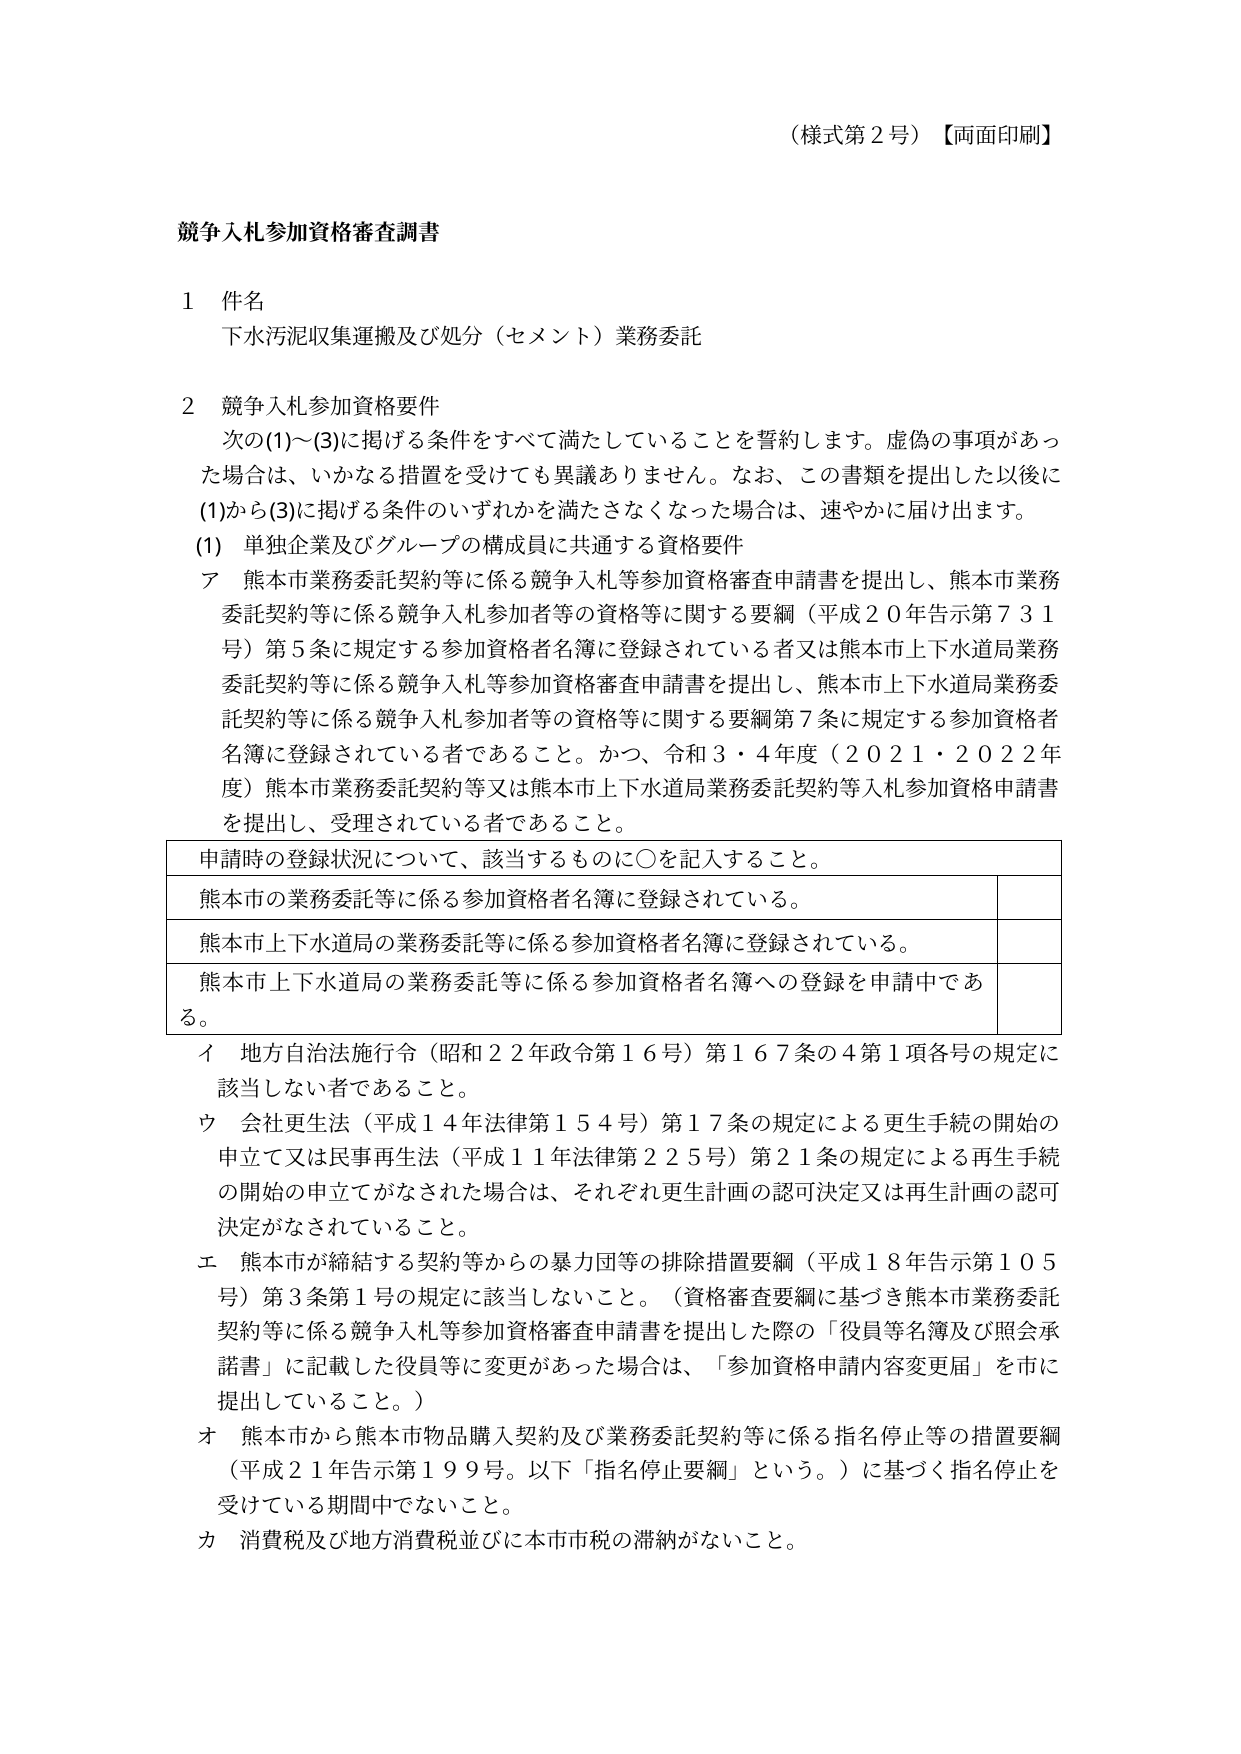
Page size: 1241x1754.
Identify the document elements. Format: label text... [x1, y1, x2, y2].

text エ 熊本市が締結する契約等からの暴力団等の排除措置要綱（平成１８年告示第１０５号）第３条第１号の規定に該当しないこと。（資格審査要綱に基づき熊本市業務委託契約等に係る競争入札等参加資格審査申請書を提出した際の「役員等名簿及び照会承諾書」に記載した役員等に変更があった場合は、「参加資格申請内容変更届」を市に提出していること。） [196, 1243, 1063, 1417]
table_cell 熊本市上下水道局の業務委託等に係る参加資格者名簿に登録されている。 [167, 920, 997, 963]
text カ 消費税及び地方消費税並びに本市市税の滞納がないこと。 [196, 1522, 1063, 1556]
table_cell [998, 920, 1061, 963]
text ア 熊本市業務委託契約等に係る競争入札等参加資格審査申請書を提出し、熊本市業務委託契約等に係る競争入札参加者等の資格等に関する要綱（平成２０年告示第７３１号）第５条に規定する参加資格者名簿に登録されている者又は熊本市上下水道局業務委託契約等に係る競争入札等参加資格審査申請書を提出し、熊本市上下水道局業務委託契約等に係る競争入札参加者等の資格等に関する要綱第７条に規定する参加資格者名簿に登録されている者であること。かつ、令和３・４年度（２０２１・２０２２年度）熊本市業務委託契約等又は熊本市上下水道局業務委託契約等入札参加資格申請書を提出し、受理されている者であること。 [199, 561, 1063, 839]
table_cell [998, 964, 1061, 1033]
text (1) 単独企業及びグループの構成員に共通する資格要件 [196, 526, 1063, 561]
text オ 熊本市から熊本市物品購入契約及び業務委託契約等に係る指名停止等の措置要綱（平成２１年告示第１９９号。以下「指名停止要綱」という。）に基づく指名停止を受けている期間中でないこと。 [196, 1417, 1063, 1522]
table_cell [998, 876, 1061, 919]
text 下水汚泥収集運搬及び処分（セメント）業務委託 [177, 318, 1063, 352]
table_cell 熊本市の業務委託等に係る参加資格者名簿に登録されている。 [167, 876, 997, 919]
text イ 地方自治法施行令（昭和２２年政令第１６号）第１６７条の４第１項各号の規定に該当しない者であること。 [196, 1034, 1063, 1104]
text ウ 会社更生法（平成１４年法律第１５４号）第１７条の規定による更生手続の開始の申立て又は民事再生法（平成１１年法律第２２５号）第２１条の規定による再生手続の開始の申立てがなされた場合は、それぞれ更生計画の認可決定又は再生計画の認可決定がなされていること。 [196, 1104, 1063, 1243]
text 競争入札参加資格審査調書 [177, 213, 1063, 248]
table_header 申請時の登録状況について、該当するものに○を記入すること。 [167, 841, 1061, 875]
text 次の(1)～(3)に掲げる条件をすべて満たしていることを誓約します。虚偽の事項があった場合は、いかなる措置を受けても異議ありません。なお、この書類を提出した以後に(1)から(3)に掲げる条件のいずれかを満たさなくなった場合は、速やかに届け出ます。 [200, 422, 1063, 526]
text １ 件名 [177, 283, 1063, 318]
text ２ 競争入札参加資格要件 [177, 387, 1063, 422]
table_cell 熊本市上下水道局の業務委託等に係る参加資格者名簿への登録を申請中である。 [167, 964, 997, 1033]
